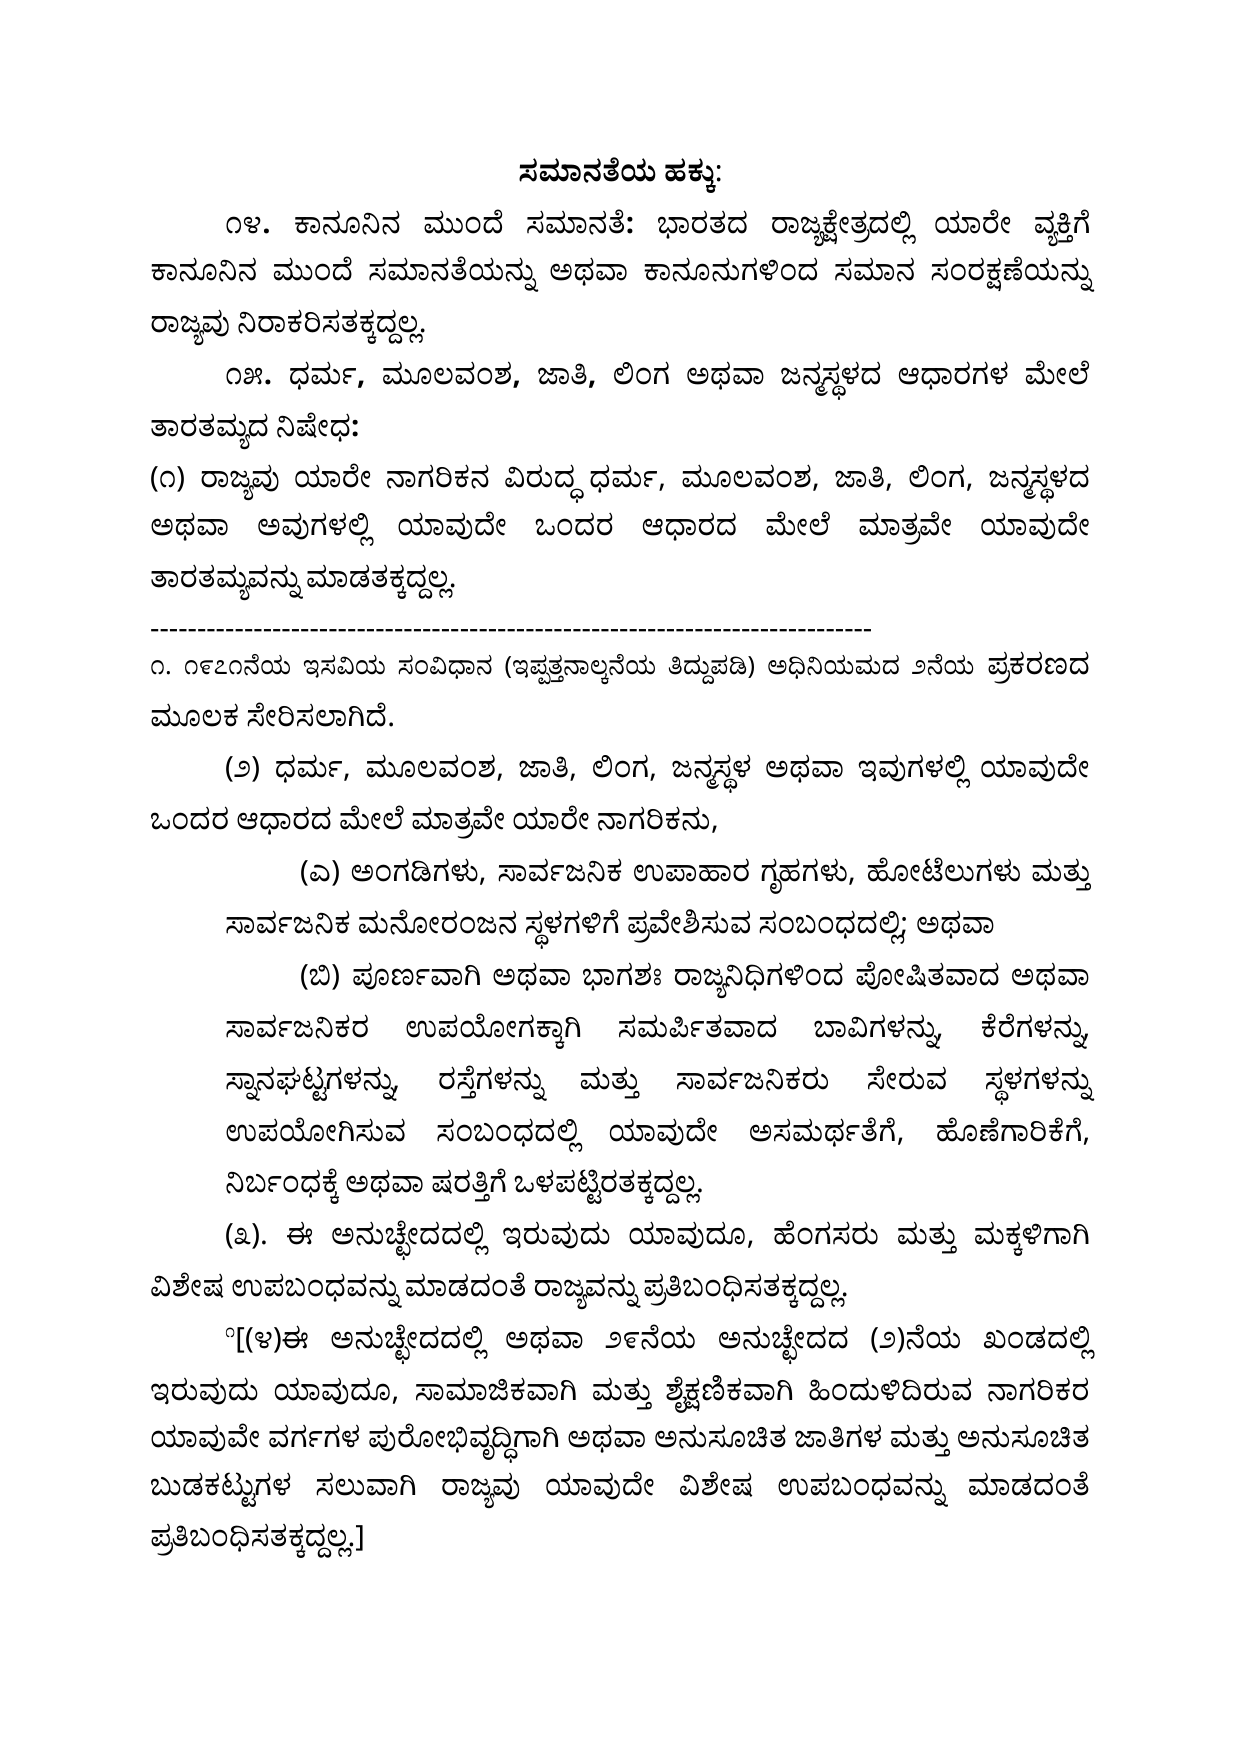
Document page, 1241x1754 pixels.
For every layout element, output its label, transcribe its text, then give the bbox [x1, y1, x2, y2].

text ೧೫. ಧರ್ಮ, ಮೂಲವಂಶ, ಜಾತಿ, ಲಿಂಗ ಅಥವಾ ಜನ್ಮಸ್ಥಳದ ಆಧಾರಗಳ ಮೇಲೆ ತಾರತಮ್ಯದ ನಿಷೇಧ: [150, 353, 1090, 457]
text (ಎ) ಅಂಗಡಿಗಳು, ಸಾರ್ವಜನಿಕ ಉಪಾಹಾರ ಗೃಹಗಳು, ಹೋಟೆಲುಗಳು ಮತ್ತು ಸಾರ್ವಜನಿಕ ಮನೋರಂಜನ ಸ್ಥಳಗಳಿಗೆ ಪ್ರವೇಶಿಸುವ ಸಂಬಂಧದಲ್ಲಿ; ಅಥವಾ [225, 851, 1090, 954]
text ೧. ೧೯೭೧ನೆಯ ಇಸವಿಯ ಸಂವಿಧಾನ (ಇಪ್ಪತ್ತನಾಲ್ಕನೆಯ ತಿದ್ದುಪಡಿ) ಅಧಿನಿಯಮದ ೨ನೆಯ ಪ್ರಕರಣದ ಮೂಲಕ ಸೇರಿಸಲಾಗಿದೆ. [150, 647, 1090, 747]
text (೩). ಈ ಅನುಚ್ಛೇದದಲ್ಲಿ ಇರುವುದು ಯಾವುದೂ, ಹೆಂಗಸರು ಮತ್ತು ಮಕ್ಕಳಿಗಾಗಿ ವಿಶೇಷ ಉಪಬಂಧವನ್ನು ಮಾಡದಂತೆ ರಾಜ್ಯವನ್ನು ಪ್ರತಿಬಂಧಿಸತಕ್ಕದ್ದಲ್ಲ. [150, 1214, 1090, 1317]
text (೧) ರಾಜ್ಯವು ಯಾರೇ ನಾಗರಿಕನ ವಿರುದ್ಧ ಧರ್ಮ, ಮೂಲವಂಶ, ಜಾತಿ, ಲಿಂಗ, ಜನ್ಮಸ್ಥಳದ ಅಥವಾ ಅವುಗಳಲ್ಲಿ ಯಾವುದೇ ಒಂದರ ಆಧಾರದ ಮೇಲೆ ಮಾತ್ರವೇ ಯಾವುದೇ ತಾರತಮ್ಯವನ್ನು ಮಾಡತಕ್ಕದ್ದಲ್ಲ. [150, 457, 1090, 608]
text ೧೪. ಕಾನೂನಿನ ಮುಂದೆ ಸಮಾನತೆ: ಭಾರತದ ರಾಜ್ಯಕ್ಷೇತ್ರದಲ್ಲಿ ಯಾರೇ ವ್ಯಕ್ತಿಗೆ ಕಾನೂನಿನ ಮುಂದೆ ಸಮಾನತೆಯನ್ನು ಅಥವಾ ಕಾನೂನುಗಳಿಂದ ಸಮಾನ ಸಂರಕ್ಷಣೆಯನ್ನು ರಾಜ್ಯವು ನಿರಾಕರಿಸತಕ್ಕದ್ದಲ್ಲ. [150, 202, 1090, 353]
text ಸಮಾನತೆಯ ಹಕ್ಕು: [150, 150, 1090, 202]
text ----------------------------------------------------------------------------- [150, 608, 1090, 647]
text ೧[(೪)ಈ ಅನುಚ್ಛೇದದಲ್ಲಿ ಅಥವಾ ೨೯ನೆಯ ಅನುಚ್ಛೇದದ (೨)ನೆಯ ಖಂಡದಲ್ಲಿ ಇರುವುದು ಯಾವುದೂ, ಸಾಮಾಜಿಕವಾಗಿ ಮತ್ತು ಶೈಕ್ಷಣಿಕವಾಗಿ ಹಿಂದುಳಿದಿರುವ ನಾಗರಿಕರ ಯಾವುವೇ ವರ್ಗಗಳ ಪುರೋಭಿವೃದ್ಧಿಗಾಗಿ ಅಥವಾ ಅನುಸೂಚಿತ ಜಾತಿಗಳ ಮತ್ತು ಅನುಸೂಚಿತ ಬುಡಕಟ್ಟುಗಳ ಸಲುವಾಗಿ ರಾಜ್ಯವು ಯಾವುದೇ ವಿಶೇಷ ಉಪಬಂಧವನ್ನು ಮಾಡದಂತೆ ಪ್ರತಿಬಂಧಿಸತಕ್ಕದ್ದಲ್ಲ.] [150, 1317, 1090, 1568]
text (೨) ಧರ್ಮ, ಮೂಲವಂಶ, ಜಾತಿ, ಲಿಂಗ, ಜನ್ಮಸ್ಥಳ ಅಥವಾ ಇವುಗಳಲ್ಲಿ ಯಾವುದೇ ಒಂದರ ಆಧಾರದ ಮೇಲೆ ಮಾತ್ರವೇ ಯಾರೇ ನಾಗರಿಕನು, [150, 747, 1090, 851]
text (ಬಿ) ಪೂರ್ಣವಾಗಿ ಅಥವಾ ಭಾಗಶಃ ರಾಜ್ಯನಿಧಿಗಳಿಂದ ಪೋಷಿತವಾದ ಅಥವಾ ಸಾರ್ವಜನಿಕರ ಉಪಯೋಗಕ್ಕಾಗಿ ಸಮರ್ಪಿತವಾದ ಬಾವಿಗಳನ್ನು, ಕೆರೆಗಳನ್ನು, ಸ್ನಾನಘಟ್ಟಗಳನ್ನು, ರಸ್ತೆಗಳನ್ನು ಮತ್ತು ಸಾರ್ವಜನಿಕರು ಸೇರುವ ಸ್ಥಳಗಳನ್ನು ಉಪಯೋಗಿಸುವ ಸಂಬಂಧದಲ್ಲಿ ಯಾವುದೇ ಅಸಮರ್ಥತೆಗೆ, ಹೊಣೆಗಾರಿಕೆಗೆ, ನಿರ್ಬಂಧಕ್ಕೆ ಅಥವಾ ಷರತ್ತಿಗೆ ಒಳಪಟ್ಟಿರತಕ್ಕದ್ದಲ್ಲ. [225, 954, 1090, 1214]
